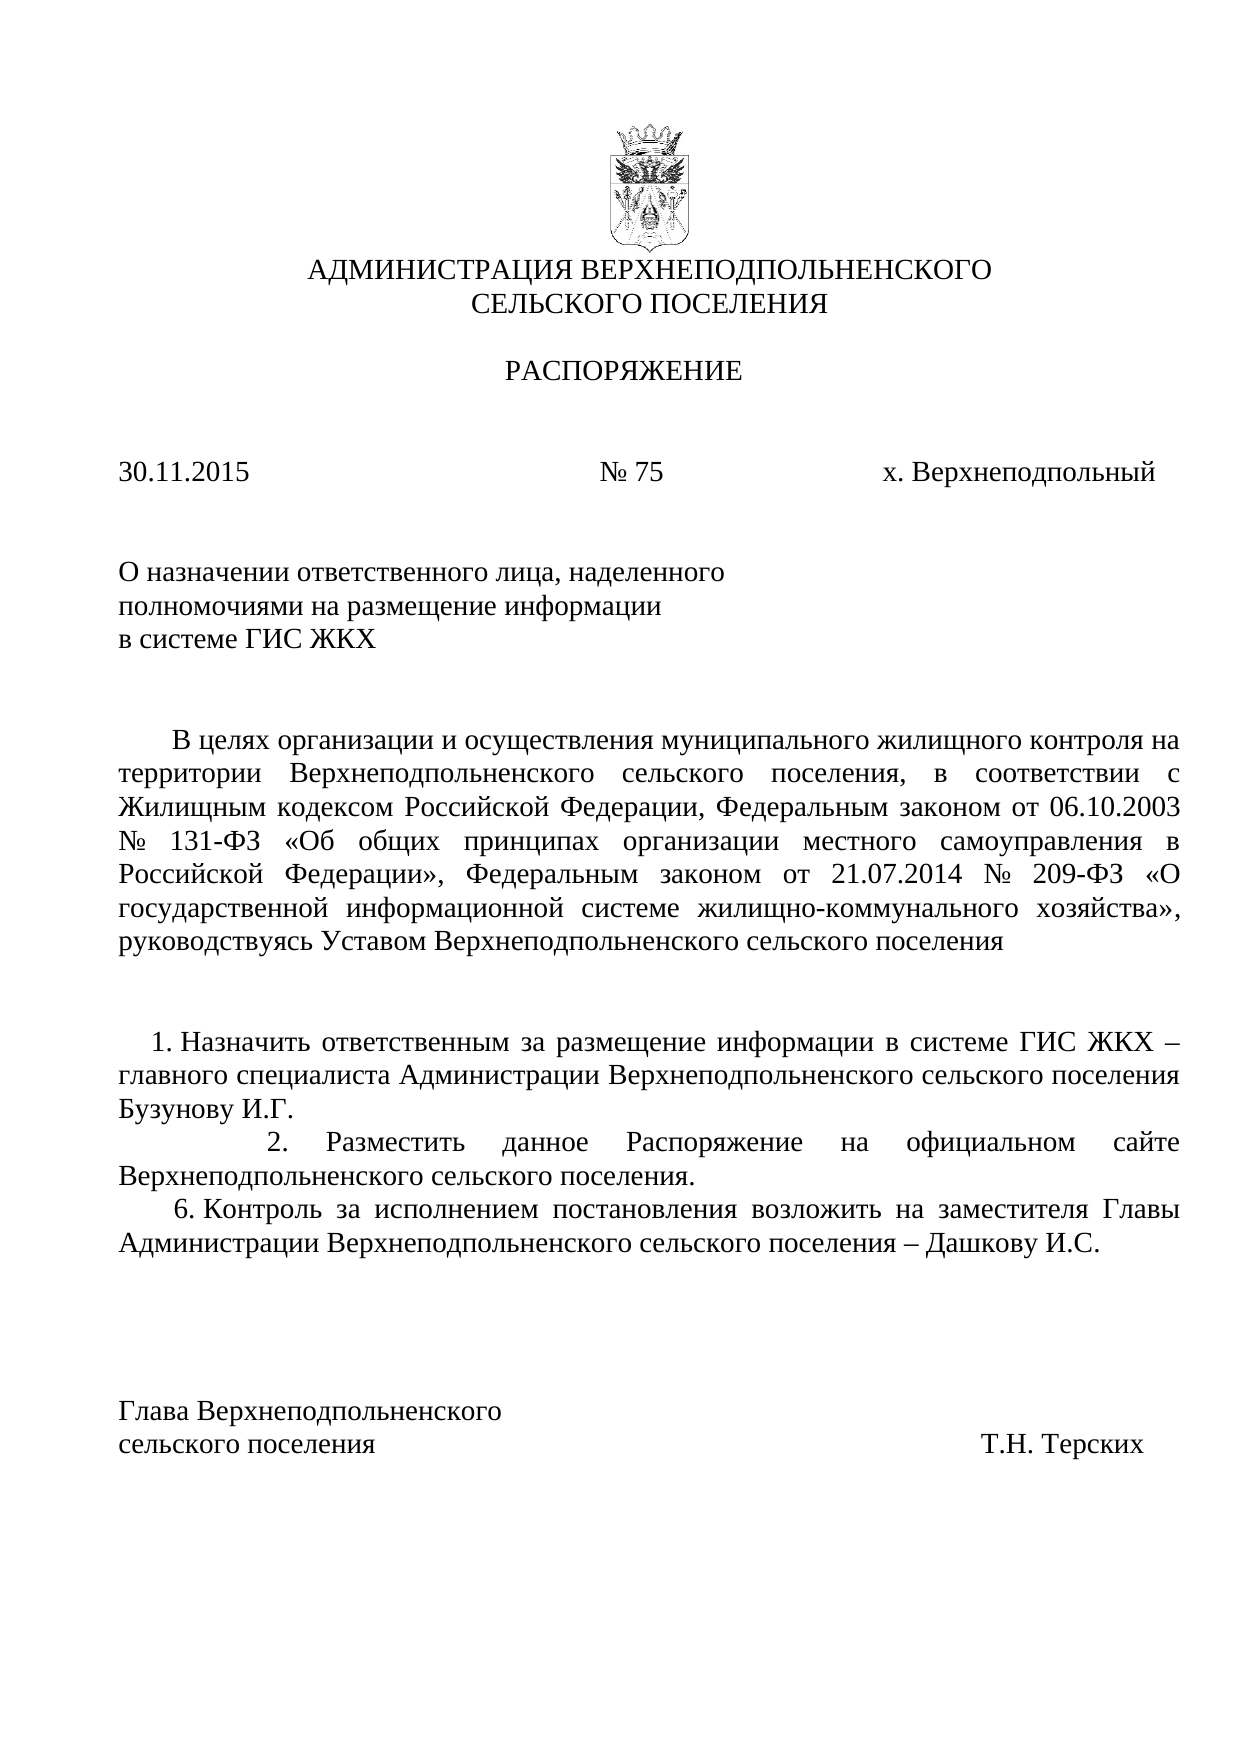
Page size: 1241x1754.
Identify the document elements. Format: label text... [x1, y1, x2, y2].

text РАСПОРЯЖЕНИЕ [118, 353, 1181, 387]
text В целях организации и осуществления муниципального жилищного контроля на территории Верхнеподпольненского сельского поселения, в соответствии с Жилищным кодексом Российской Федерации, Федеральным законом от 06.10.2003 № 131-ФЗ «Об общих принципах организации местного самоуправления в Российской Федерации», Федеральным законом от 21.07.2014 № 209-ФЗ «О государственной информационной системе жилищно-коммунального хозяйства», руководствуясь Уставом Верхнеподпольненского сельского поселения [118, 722, 1181, 957]
picture [610, 118, 689, 253]
text 2. Разместить данное Распоряжение на официальном сайте Верхнеподпольненского сельского поселения. [118, 1124, 1181, 1192]
text 6. Контроль за исполнением постановления возложить на заместителя Главы Администрации Верхнеподпольненского сельского поселения – Дашкову И.С. [118, 1192, 1181, 1259]
text 30.11.2015 № 75 х. Верхнеподпольный [118, 454, 1181, 487]
text сельского поселения Т.Н. Терских [118, 1426, 1181, 1460]
text полномочиями на размещение информации [118, 588, 1181, 621]
text в системе ГИС ЖКХ [118, 621, 1181, 655]
text АДМИНИСТРАЦИЯ ВЕРХНЕПОДПОЛЬНЕНСКОГО [118, 252, 1181, 286]
text О назначении ответственного лица, наделенного [118, 554, 1181, 588]
text Глава Верхнеподпольненского [118, 1393, 1181, 1426]
text 1. Назначить ответственным за размещение информации в системе ГИС ЖКХ – главного специалиста Администрации Верхнеподпольненского сельского поселения Бузунову И.Г. [118, 1024, 1181, 1124]
text СЕЛЬСКОГО ПОСЕЛЕНИЯ [118, 286, 1181, 319]
